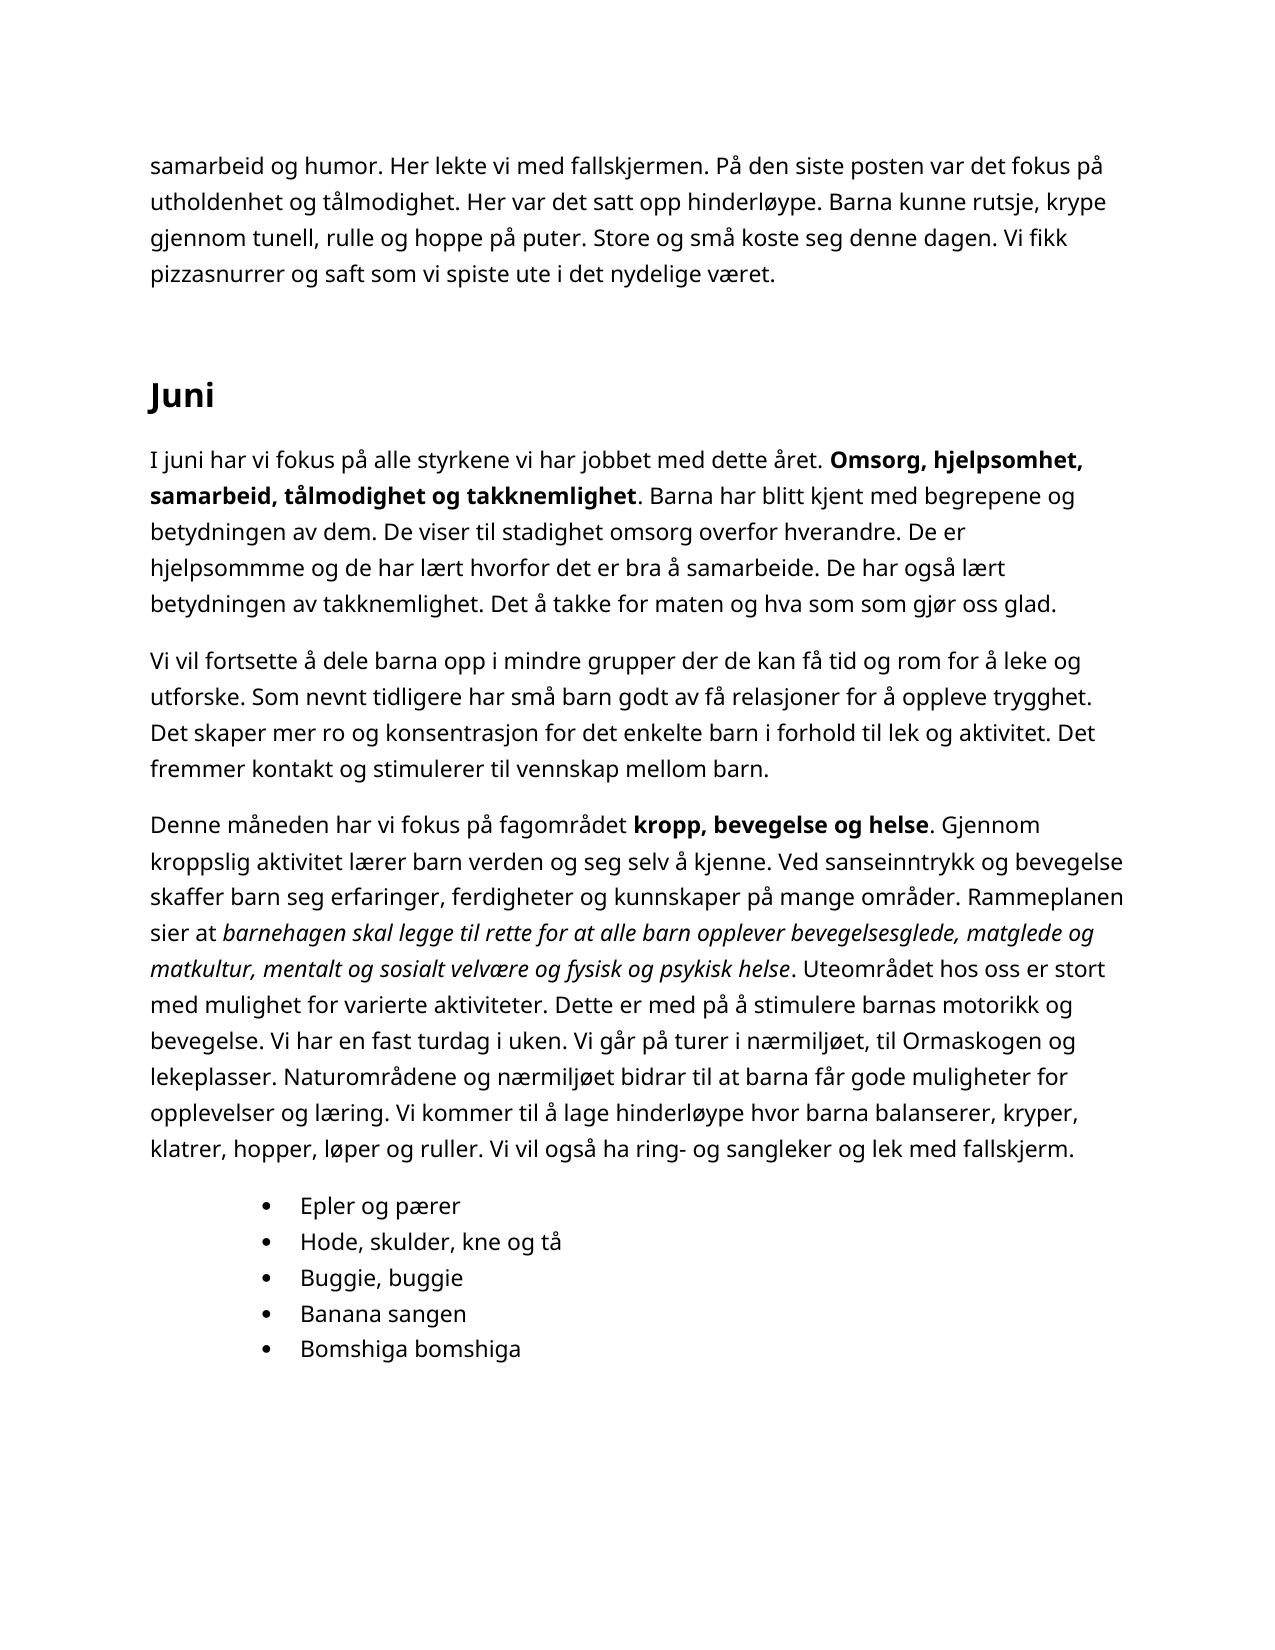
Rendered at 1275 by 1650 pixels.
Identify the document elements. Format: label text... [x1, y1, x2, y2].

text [150, 150, 1125, 289]
list Buggie, buggie [262, 1262, 1125, 1293]
list Epler og pærer [262, 1190, 1125, 1221]
list Hode, skulder, kne og tå [262, 1226, 1125, 1257]
text I juni har vi fokus på alle styrkene vi har jobbet med dette året. Omsorg, hjelpsomhet, samarbeid, tålmodighet og takknemlighet. Barna har blitt kjent med begrepene og betydningen av dem. De viser til stadighet omsorg overfor hverandre. De er hjelpsommme og de har lært hvorfor det er bra å samarbeide. De har også lært betydningen av takknemlighet. Det å takke for maten og hva som som gjør oss glad. [150, 444, 1125, 619]
list Banana sangen [262, 1297, 1125, 1329]
text Juni [150, 371, 1125, 417]
text Vi vil fortsette å dele barna opp i mindre grupper der de kan få tid og rom for å leke og utforske. Som nevnt tidligere har små barn godt av få relasjoner for å oppleve trygghet. Det skaper mer ro og konsentrasjon for det enkelte barn i forhold til lek og aktivitet. Det fremmer kontakt og stimulerer til vennskap mellom barn. [150, 645, 1125, 784]
list Bomshiga bomshiga [262, 1333, 1125, 1365]
text Denne måneden har vi fokus på fagområdet kropp, bevegelse og helse. Gjennom kroppslig aktivitet lærer barn verden og seg selv å kjenne. Ved sanseinntrykk og bevegelse skaffer barn seg erfaringer, ferdigheter og kunnskaper på mange områder. Rammeplanen sier at barnehagen skal legge til rette for at alle barn opplever bevegelsesglede, matglede og matkultur, mentalt og sosialt velvære og fysisk og psykisk helse. Uteområdet hos oss er stort med mulighet for varierte aktiviteter. Dette er med på å stimulere barnas motorikk og bevegelse. Vi har en fast turdag i uken. Vi går på turer i nærmiljøet, til Ormaskogen og lekeplasser. Naturområdene og nærmiljøet bidrar til at barna får gode muligheter for opplevelser og læring. Vi kommer til å lage hinderløype hvor barna balanserer, kryper, klatrer, hopper, løper og ruller. Vi vil også ha ring- og sangleker og lek med fallskjerm. [150, 809, 1125, 1164]
